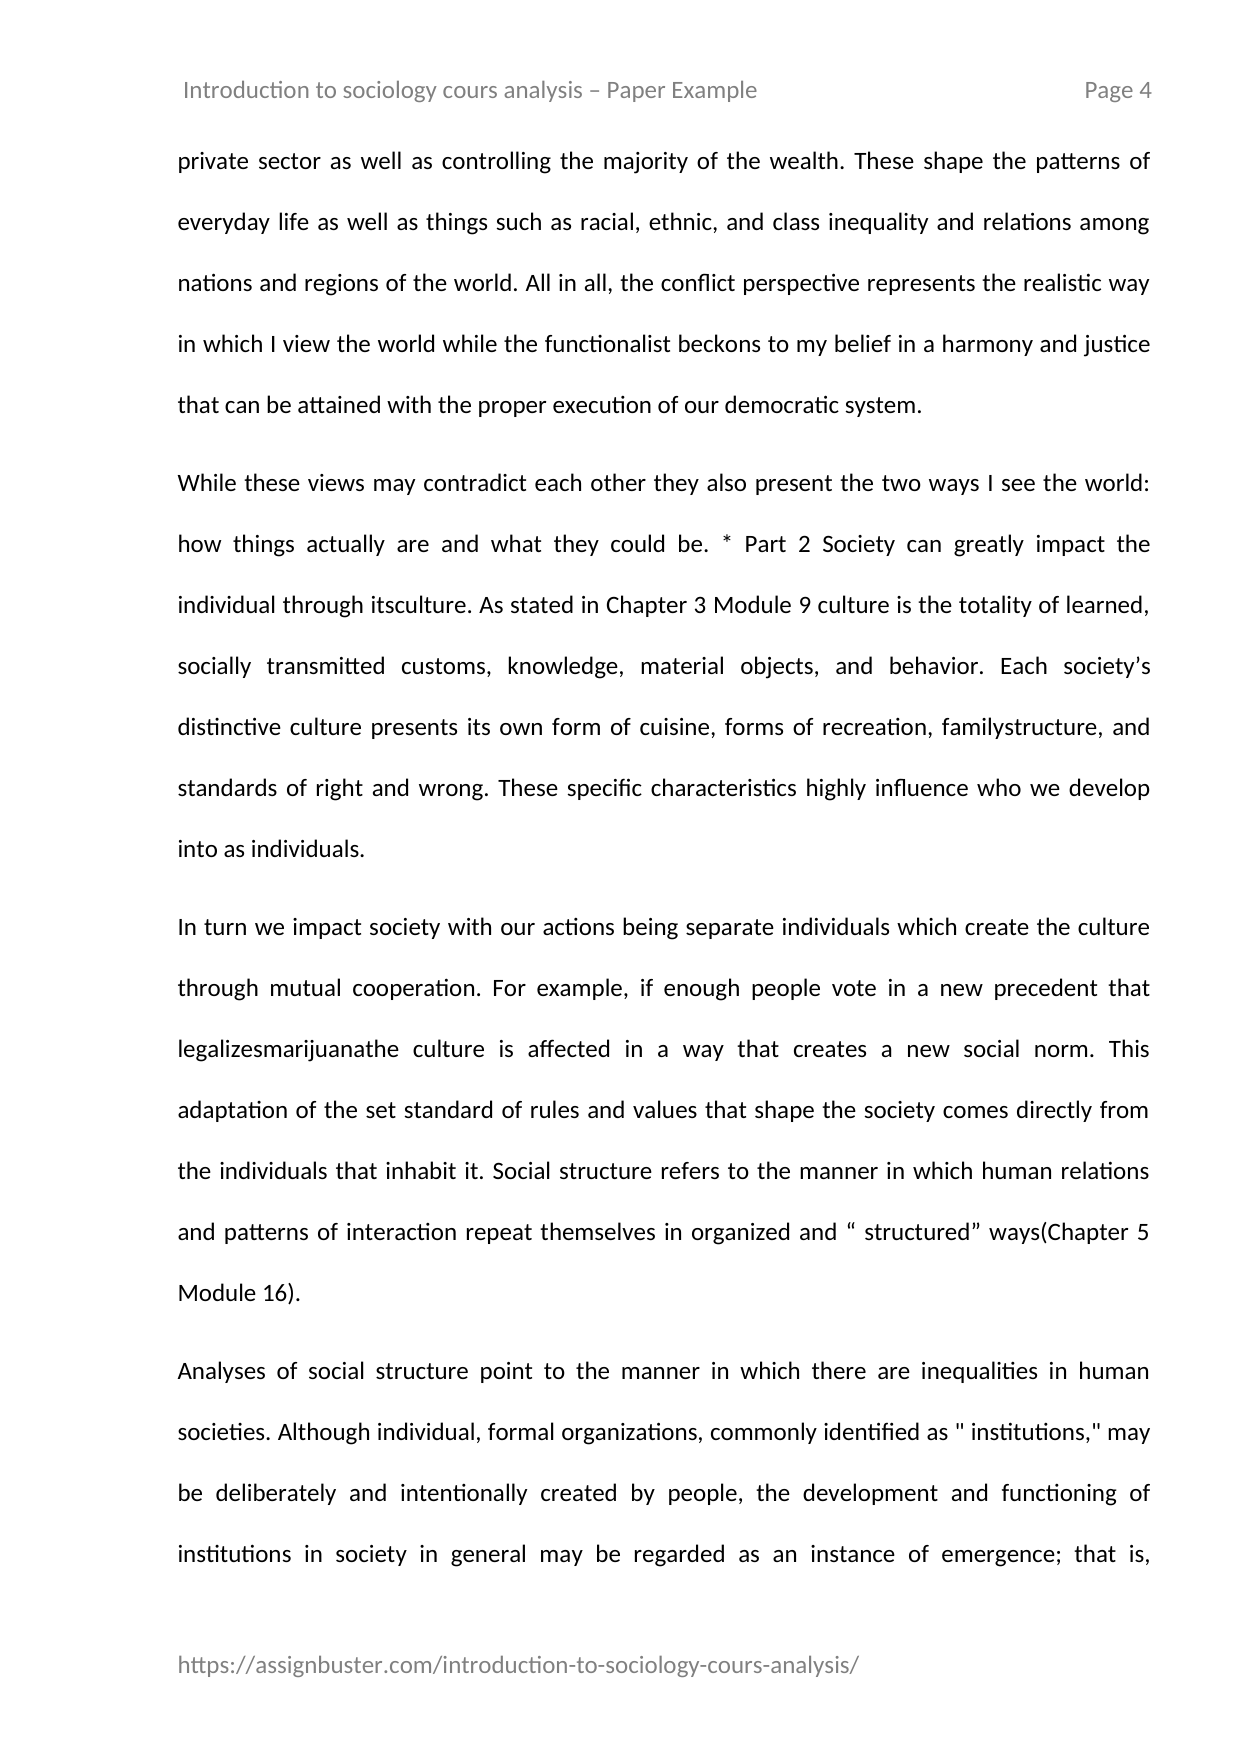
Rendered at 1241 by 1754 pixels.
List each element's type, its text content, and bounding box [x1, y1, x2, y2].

text In turn we impact society with our actions being separate individuals which create the culture through mutual cooperation. For example, if enough people vote in a new precedent that legalizesmarijuanathe culture is affected in a way that creates a new social norm. This adaptation of the set standard of rules and values that shape the society comes directly from the individuals that inhabit it. Social structure refers to the manner in which human relations and patterns of interaction repeat themselves in organized and “ structured” ways(Chapter 5 Module 16). [177, 911, 1152, 1308]
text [177, 1355, 1152, 1568]
text While these views may contradict each other they also present the two ways I see the world: how things actually are and what they could be. * Part 2 Society can greatly impact the individual through itsculture. As stated in Chapter 3 Module 9 culture is the totality of learned, socially transmitted customs, knowledge, material objects, and behavior. Each society’s distinctive culture presents its own form of cuisine, forms of recreation, familystructure, and standards of right and wrong. These specific characteristics highly influence who we develop into as individuals. [177, 467, 1152, 864]
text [177, 145, 1152, 420]
